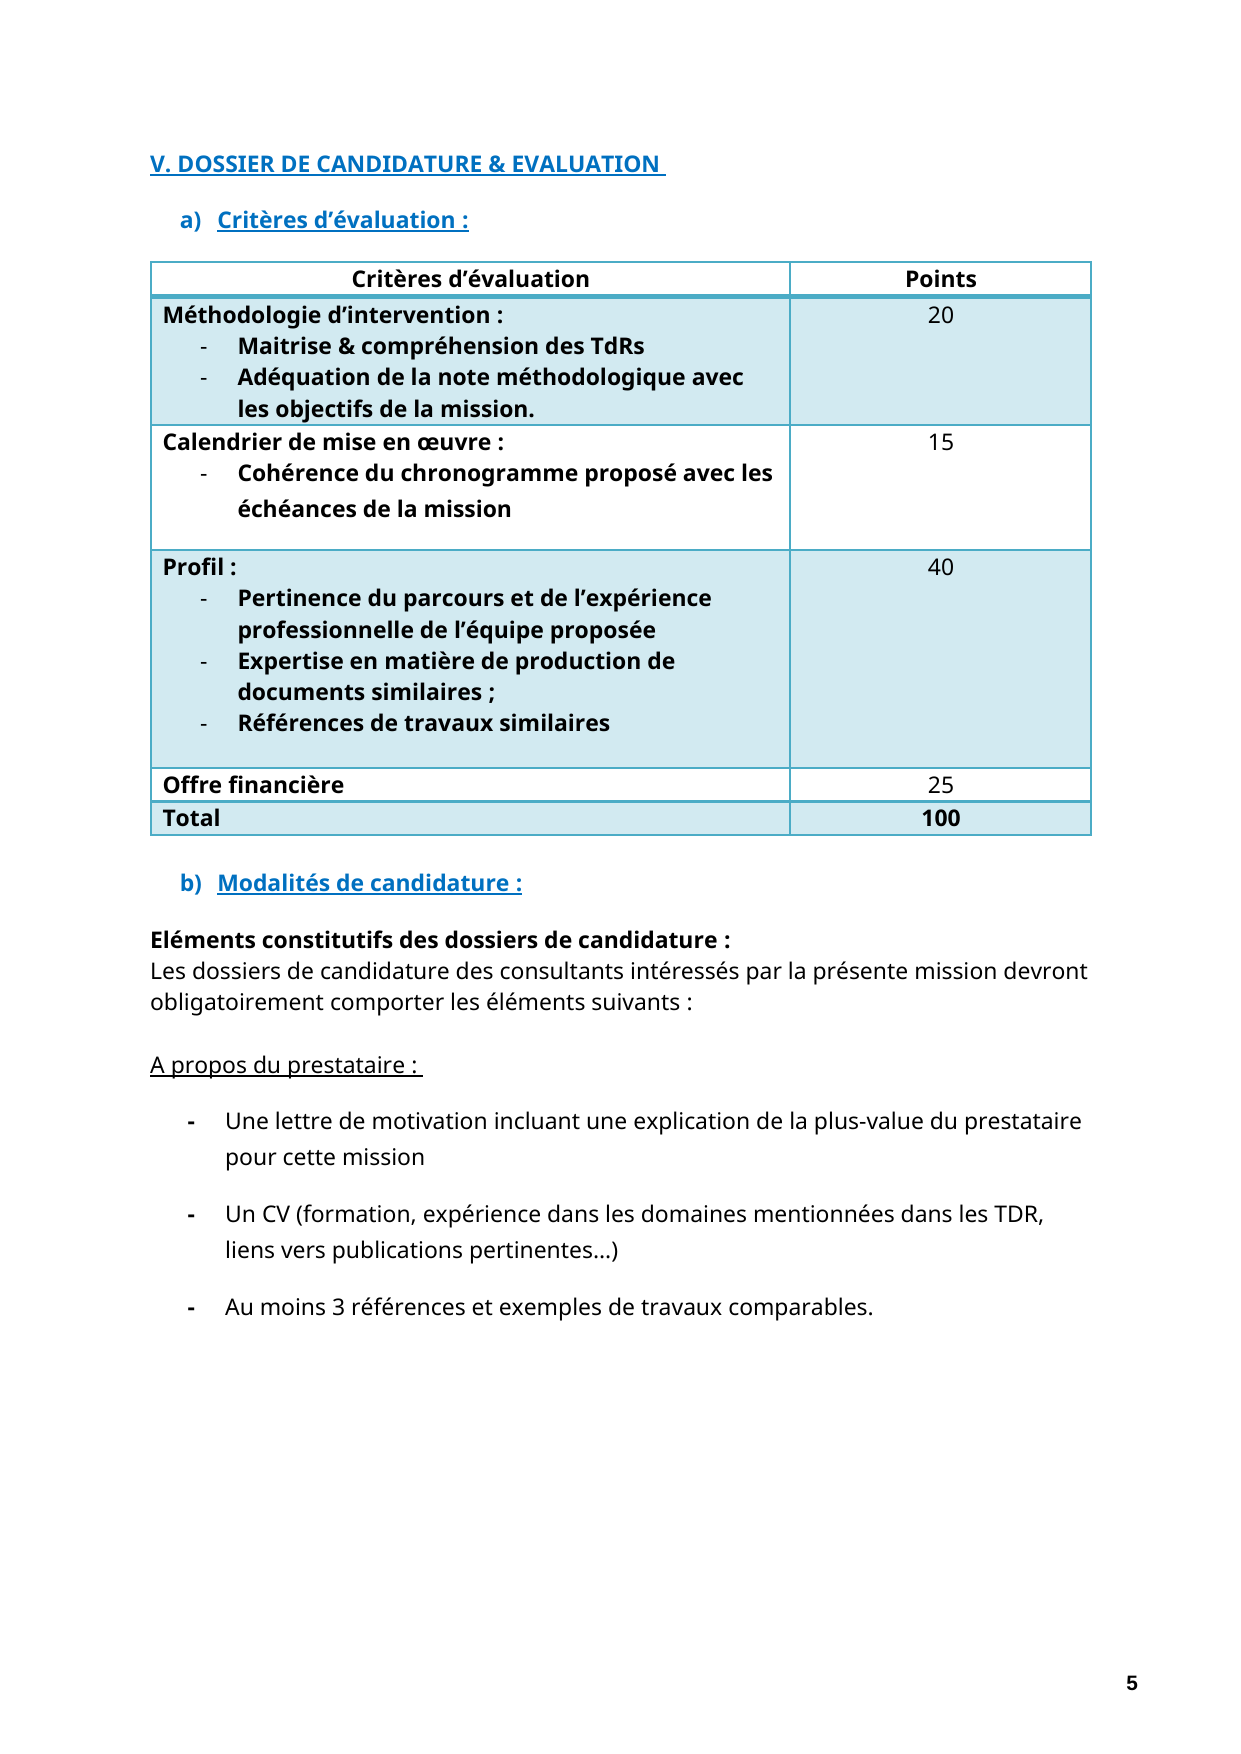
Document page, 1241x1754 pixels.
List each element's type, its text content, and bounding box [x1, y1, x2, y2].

table_cell 40 [791, 551, 1090, 767]
list Au moins 3 références et exemples de travaux comparables. [187, 1290, 1090, 1322]
table_cell Calendrier de mise en œuvre : Cohérence du chronogramme proposé avec les échéances de la mission [152, 426, 789, 549]
table_cell 25 [791, 769, 1090, 800]
table_cell Méthodologie d’intervention : Maitrise & compréhension des TdRs Adéquation de la note méthodologique avec les objectifs de la mission. [152, 299, 789, 424]
table_cell 20 [791, 299, 1090, 424]
list Modalités de candidature : [179, 867, 1090, 898]
table_header Critères d’évaluation [152, 263, 789, 294]
table_cell 15 [791, 426, 1090, 549]
table_cell 100 [791, 803, 1090, 834]
text V. DOSSIER DE CANDIDATURE & EVALUATION [150, 148, 1090, 179]
list Un CV (formation, expérience dans les domaines mentionnées dans les TDR, liens vers publications pertinentes…) [187, 1198, 1090, 1265]
list Une lettre de motivation incluant une explication de la plus-value du prestataire pour cette mission [187, 1105, 1090, 1172]
table_cell Total [152, 803, 789, 834]
text Les dossiers de candidature des consultants intéressés par la présente mission devront obligatoirement comporter les éléments suivants : [150, 955, 1090, 1017]
table_header Points [791, 263, 1090, 294]
text Eléments constitutifs des dossiers de candidature : [150, 924, 1090, 955]
list Critères d’évaluation : [179, 204, 1090, 235]
text A propos du prestataire : [150, 1049, 1090, 1080]
table_cell Profil : Pertinence du parcours et de l’expérience professionnelle de l’équipe proposée Expertise en matière de production de documents similaires ; Références de travaux similaires [152, 551, 789, 767]
table_cell Offre financière [152, 769, 789, 800]
